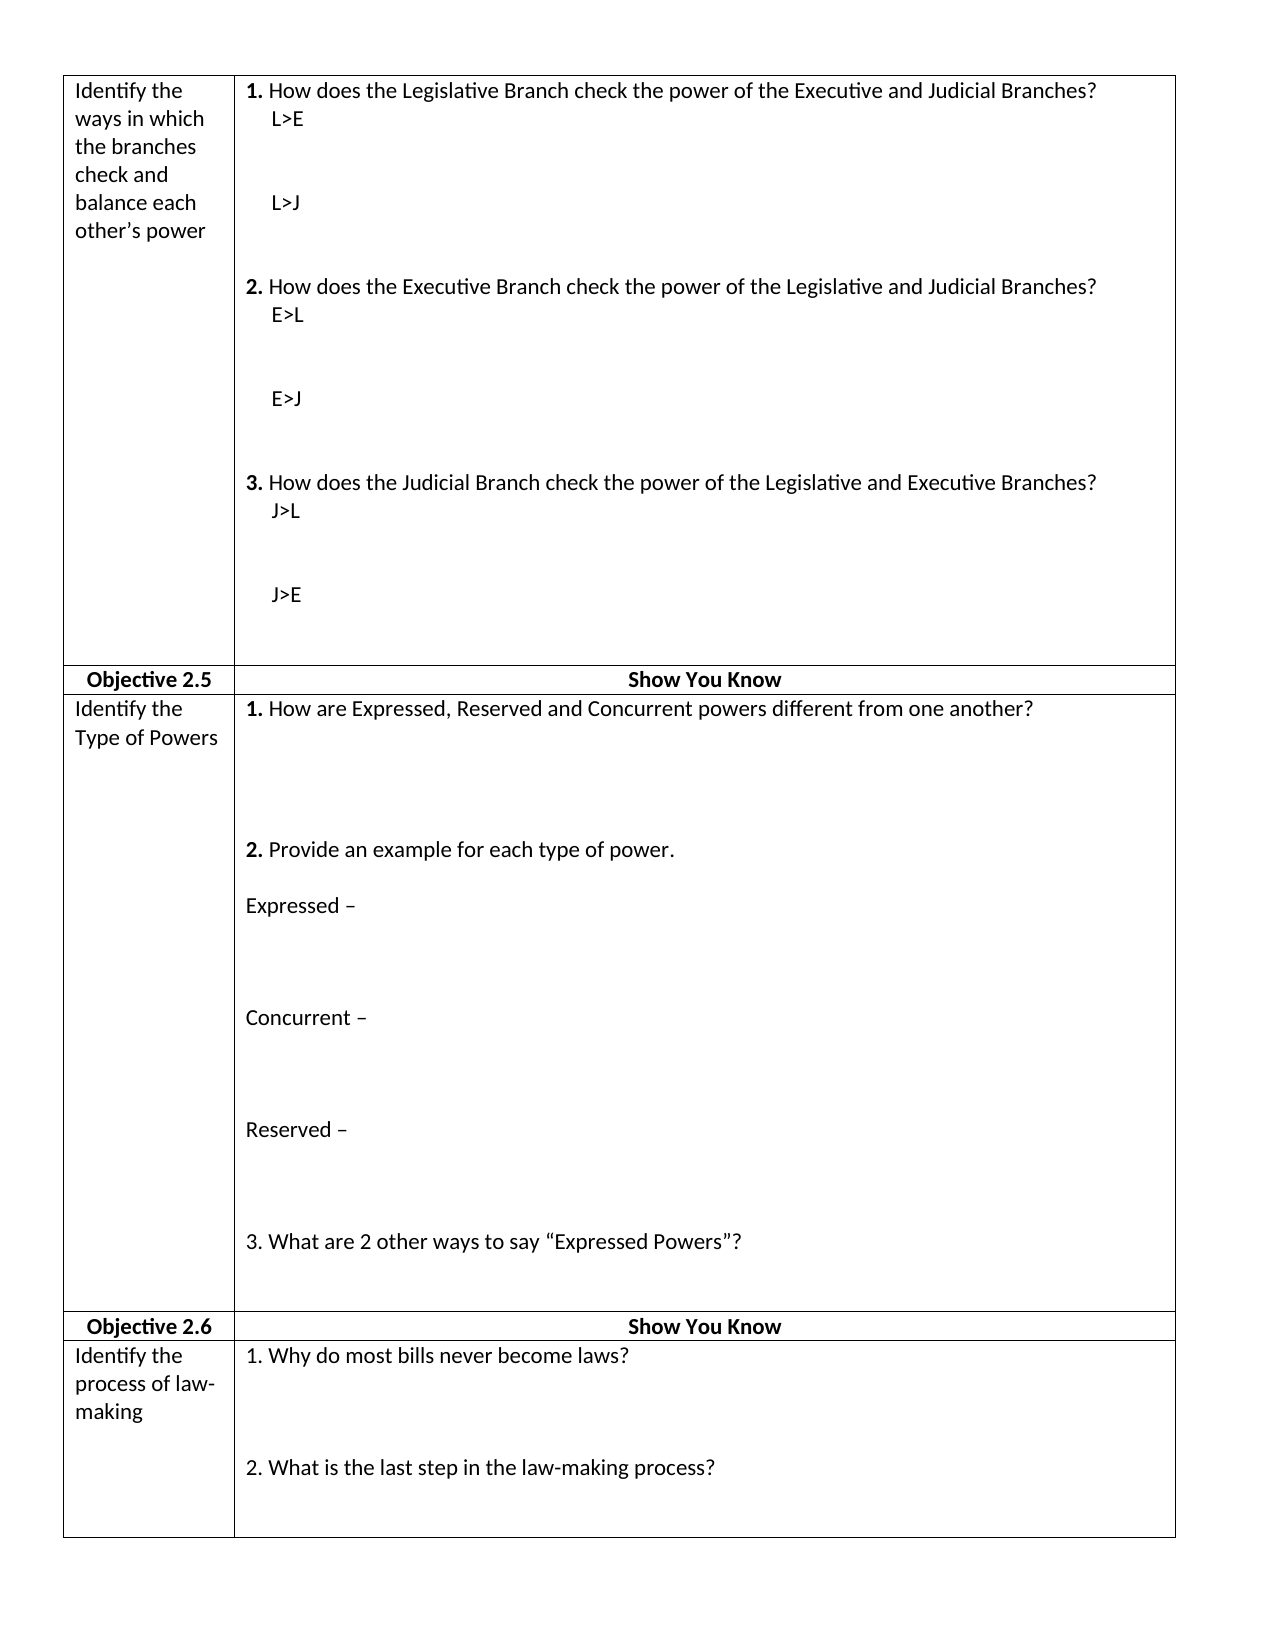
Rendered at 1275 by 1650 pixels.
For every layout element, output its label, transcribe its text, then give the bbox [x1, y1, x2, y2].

table_cell 1. How are Expressed, Reserved and Concurrent powers different from one another? 2. Provide an example for each type of power. Expressed – Concurrent – Reserved – 3. What are 2 other ways to say “Expressed Powers”? [235, 695, 1175, 1311]
table_cell Objective 2.6 [64, 1312, 234, 1340]
table_cell 1. Why do most bills never become laws? 2. What is the last step in the law-making process? [235, 1341, 1175, 1537]
table_cell Objective 2.5 [64, 666, 234, 693]
table_cell Show You Know [235, 666, 1175, 693]
table_cell Identify the Type of Powers [64, 695, 234, 1311]
table_cell 1. How does the Legislative Branch check the power of the Executive and Judicial Branches? L>E L>J 2. How does the Executive Branch check the power of the Legislative and Judicial Branches? E>L E>J 3. How does the Judicial Branch check the power of the Legislative and Executive Branches? J>L J>E [235, 76, 1175, 664]
table_cell Identify the process of law-making [64, 1341, 234, 1537]
table_cell Show You Know [235, 1312, 1175, 1340]
table_cell Identify the ways in which the branches check and balance each other’s power [64, 76, 234, 664]
